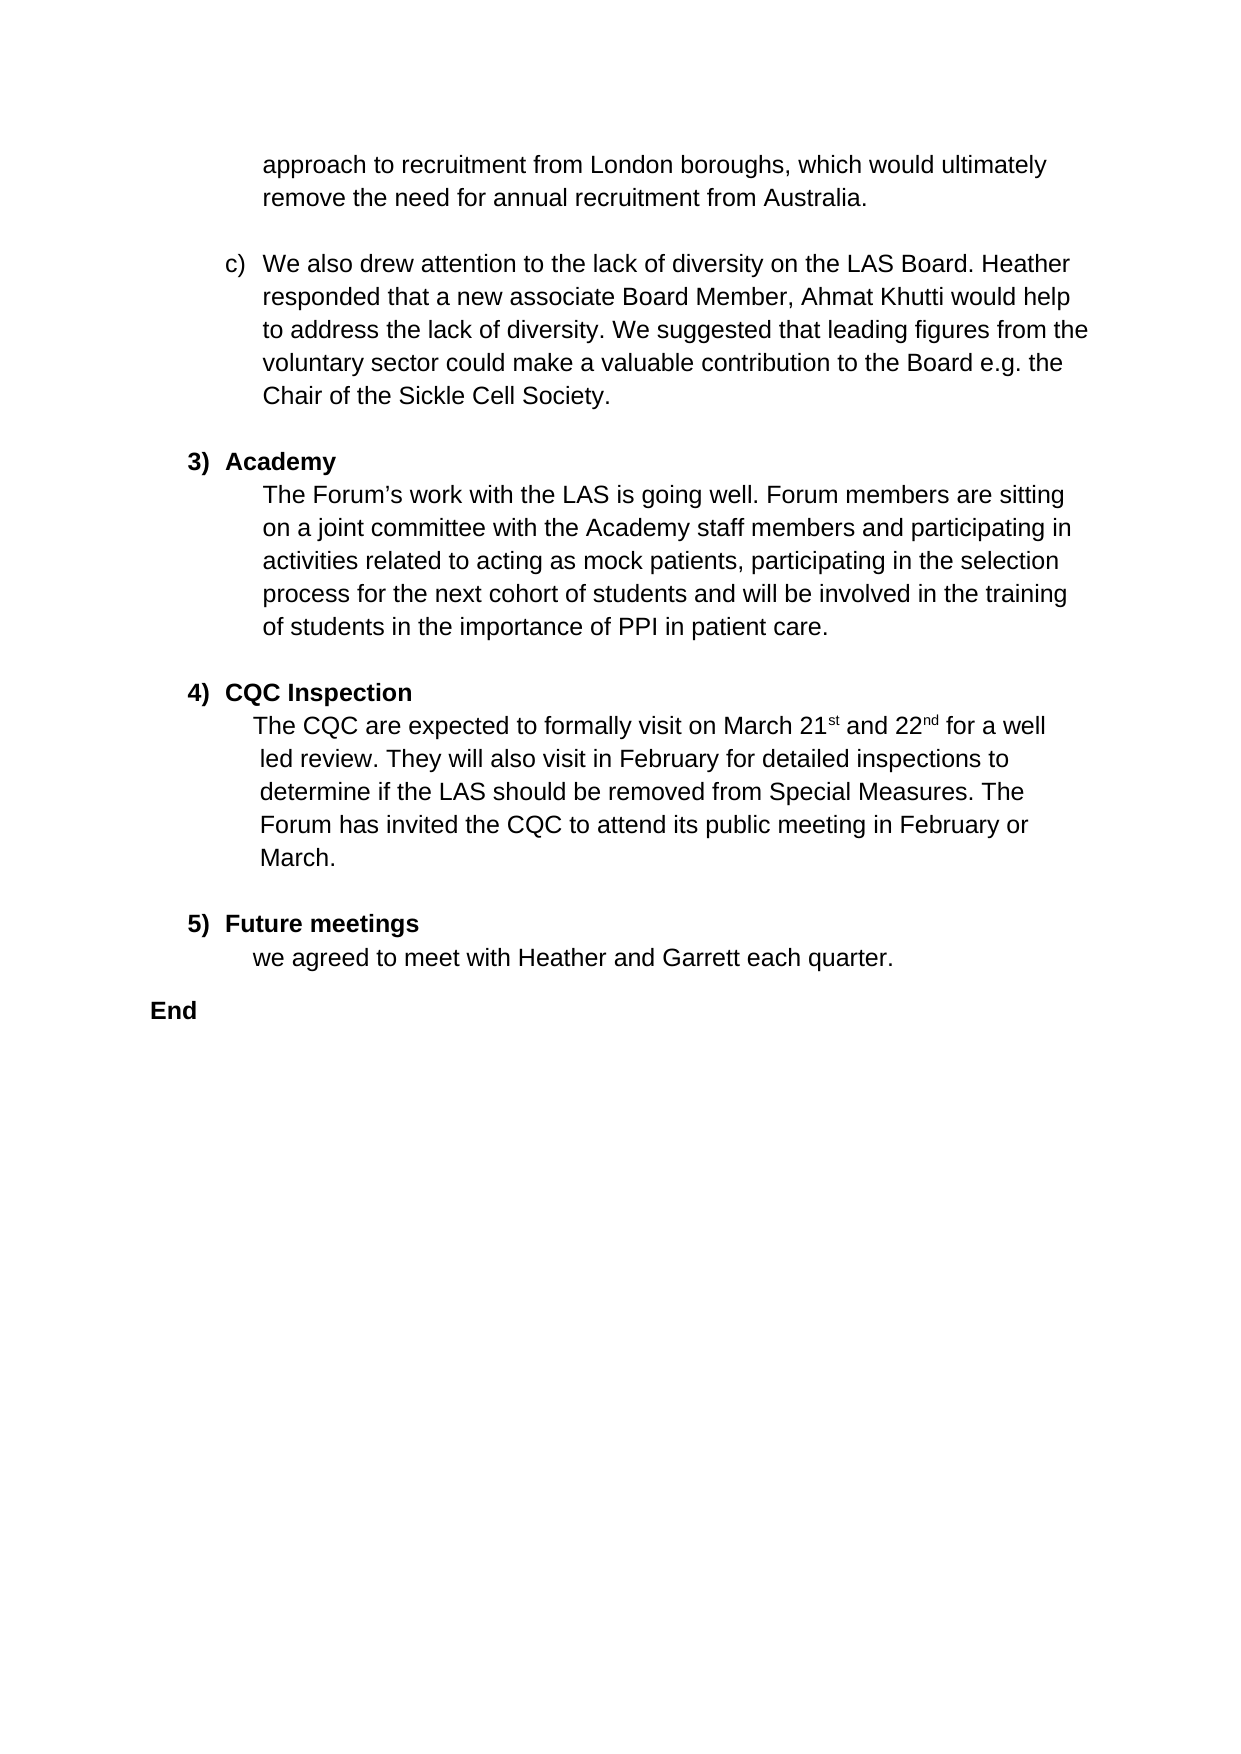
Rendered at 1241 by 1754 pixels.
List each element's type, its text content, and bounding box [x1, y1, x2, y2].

list The CQC are expected to formally visit on March 21st and 22nd for a well [225, 711, 1090, 740]
list CQC Inspection [187, 678, 1090, 707]
list we agreed to meet with Heather and Garrett each quarter. [225, 942, 1090, 971]
list Forum has invited the CQC to attend its public meeting in February or [225, 810, 1090, 839]
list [225, 150, 1090, 212]
list Academy [187, 447, 1090, 476]
list Future meetings [187, 909, 1090, 938]
text End [150, 996, 1090, 1025]
list led review. They will also visit in February for detailed inspections to [225, 744, 1090, 773]
list determine if the LAS should be removed from Special Measures. The [225, 777, 1090, 806]
list March. [225, 843, 1090, 872]
list The Forum’s work with the LAS is going well. Forum members are sitting on a joint committee with the Academy staff members and participating in activities related to acting as mock patients, participating in the selection process for the next cohort of students and will be involved in the training of students in the importance of PPI in patient care. [262, 480, 1090, 641]
list We also drew attention to the lack of diversity on the LAS Board. Heather responded that a new associate Board Member, Ahmat Khutti would help to address the lack of diversity. We suggested that leading figures from the voluntary sector could make a valuable contribution to the Board e.g. the Chair of the Sickle Cell Society. [225, 249, 1090, 410]
